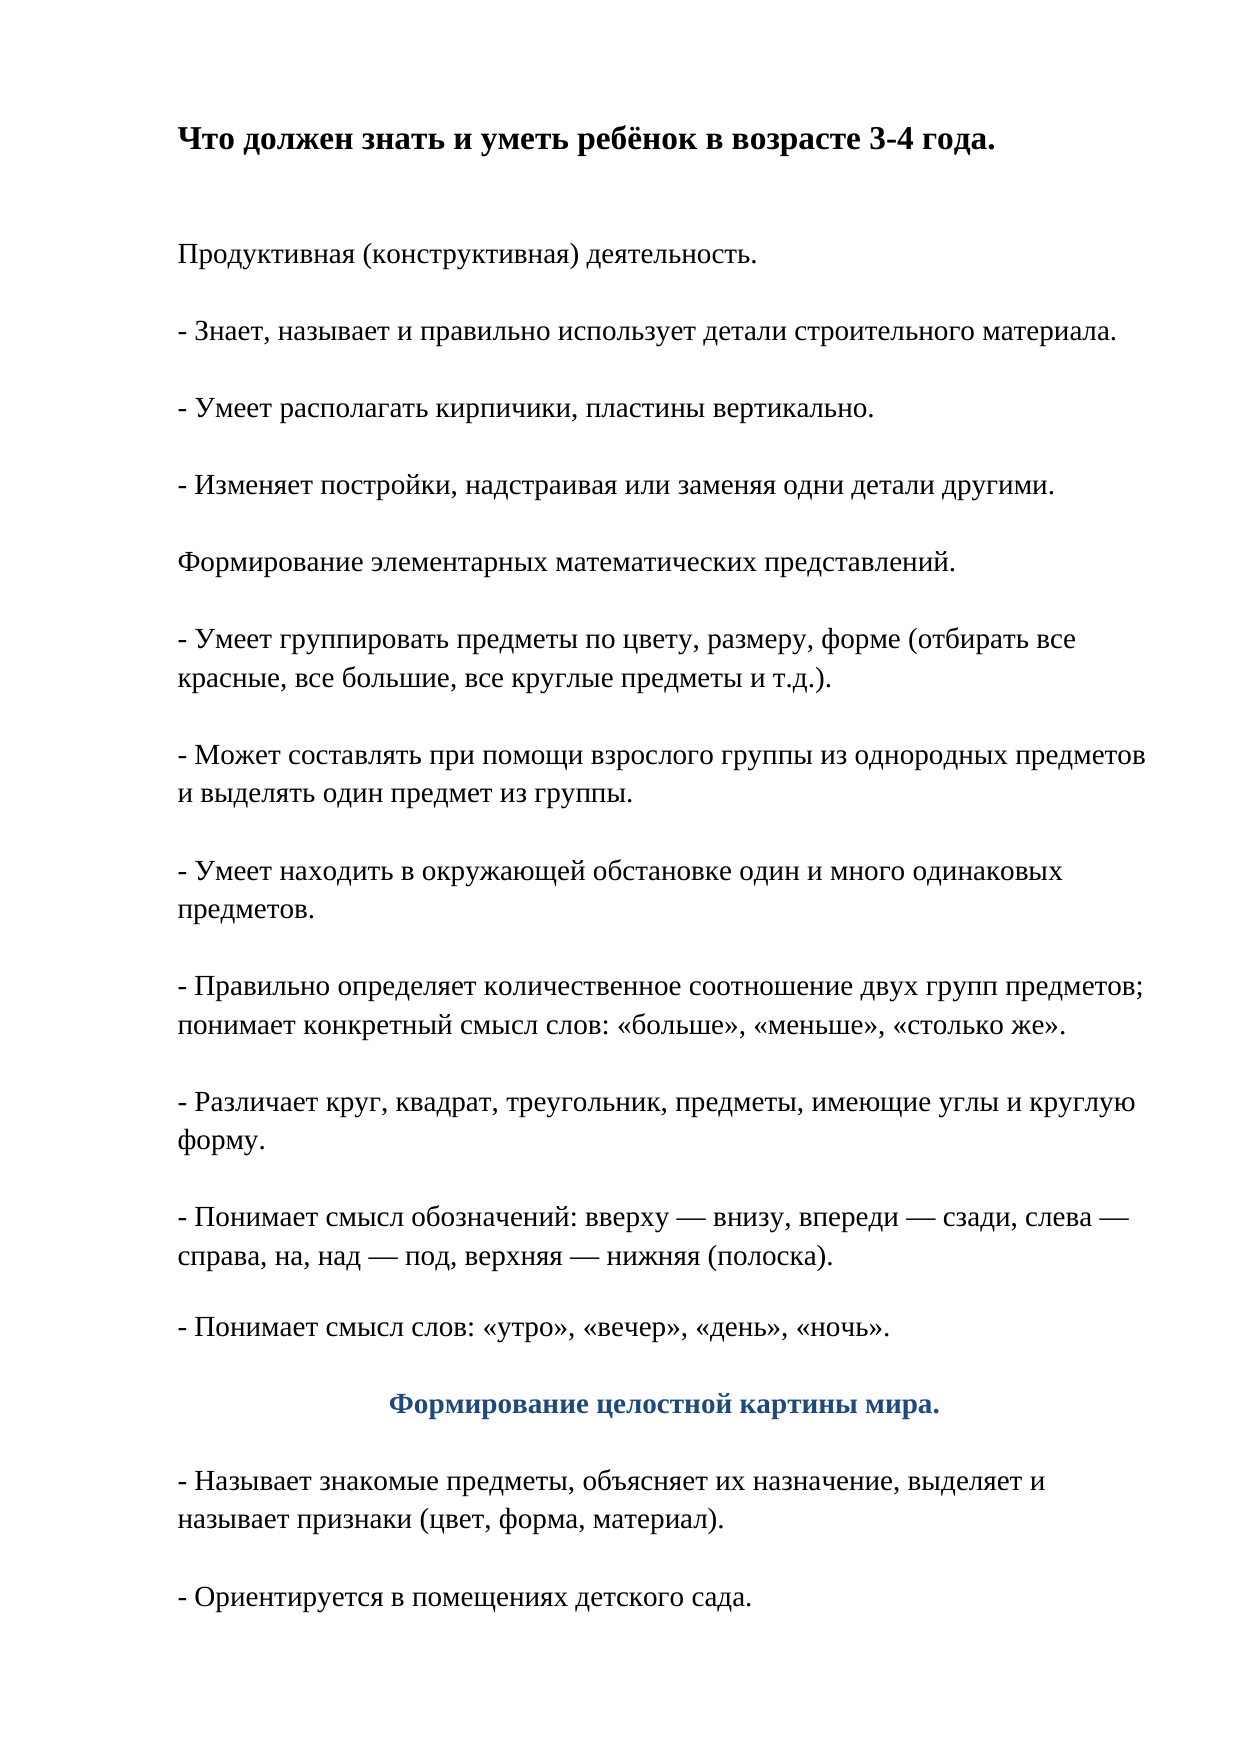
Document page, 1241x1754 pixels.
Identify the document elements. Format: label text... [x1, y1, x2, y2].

text Формирование элементарных математических представлений. [177, 544, 1152, 578]
text - Понимает смысл слов: «утро», «вечер», «день», «ночь». [177, 1309, 1152, 1342]
text Формирование целостной картины мира. [177, 1386, 1152, 1419]
text - Умеет группировать предметы по цвету, размеру, форме (отбирать все красные, все большие, все круглые предметы и т.д.). [177, 621, 1152, 693]
text - Различает круг, квадрат, треугольник, предметы, имеющие углы и круглую форму. [177, 1084, 1152, 1156]
text - Ориентируется в помещениях детского сада. [177, 1579, 1152, 1612]
text - Понимает смысл обозначений: вверху — внизу, впереди — сзади, слева — справа, на, над — под, верхняя — нижняя (полоска). [177, 1199, 1152, 1272]
text Продуктивная (конструктивная) деятельность. [177, 236, 1152, 269]
text - Может составлять при помощи взрослого группы из однородных предметов и выделять один предмет из группы. [177, 737, 1152, 809]
text Что должен знать и уметь ребёнок в возрасте 3-4 года. [177, 118, 1152, 156]
text - Называет знакомые предметы, объясняет их назначение, выделяет и называет признаки (цвет, форма, материал). [177, 1463, 1152, 1535]
text - Умеет располагать кирпичики, пластины вертикально. [177, 390, 1152, 424]
text - Умеет находить в окружающей обстановке один и много одинаковых предметов. [177, 853, 1152, 925]
text - Изменяет постройки, надстраивая или заменяя одни детали другими. [177, 467, 1152, 501]
text - Знает, называет и правильно использует детали строительного материала. [177, 313, 1152, 347]
text - Правильно определяет количественное соотношение двух групп предметов; понимает конкретный смысл слов: «больше», «меньше», «столько же». [177, 968, 1152, 1040]
